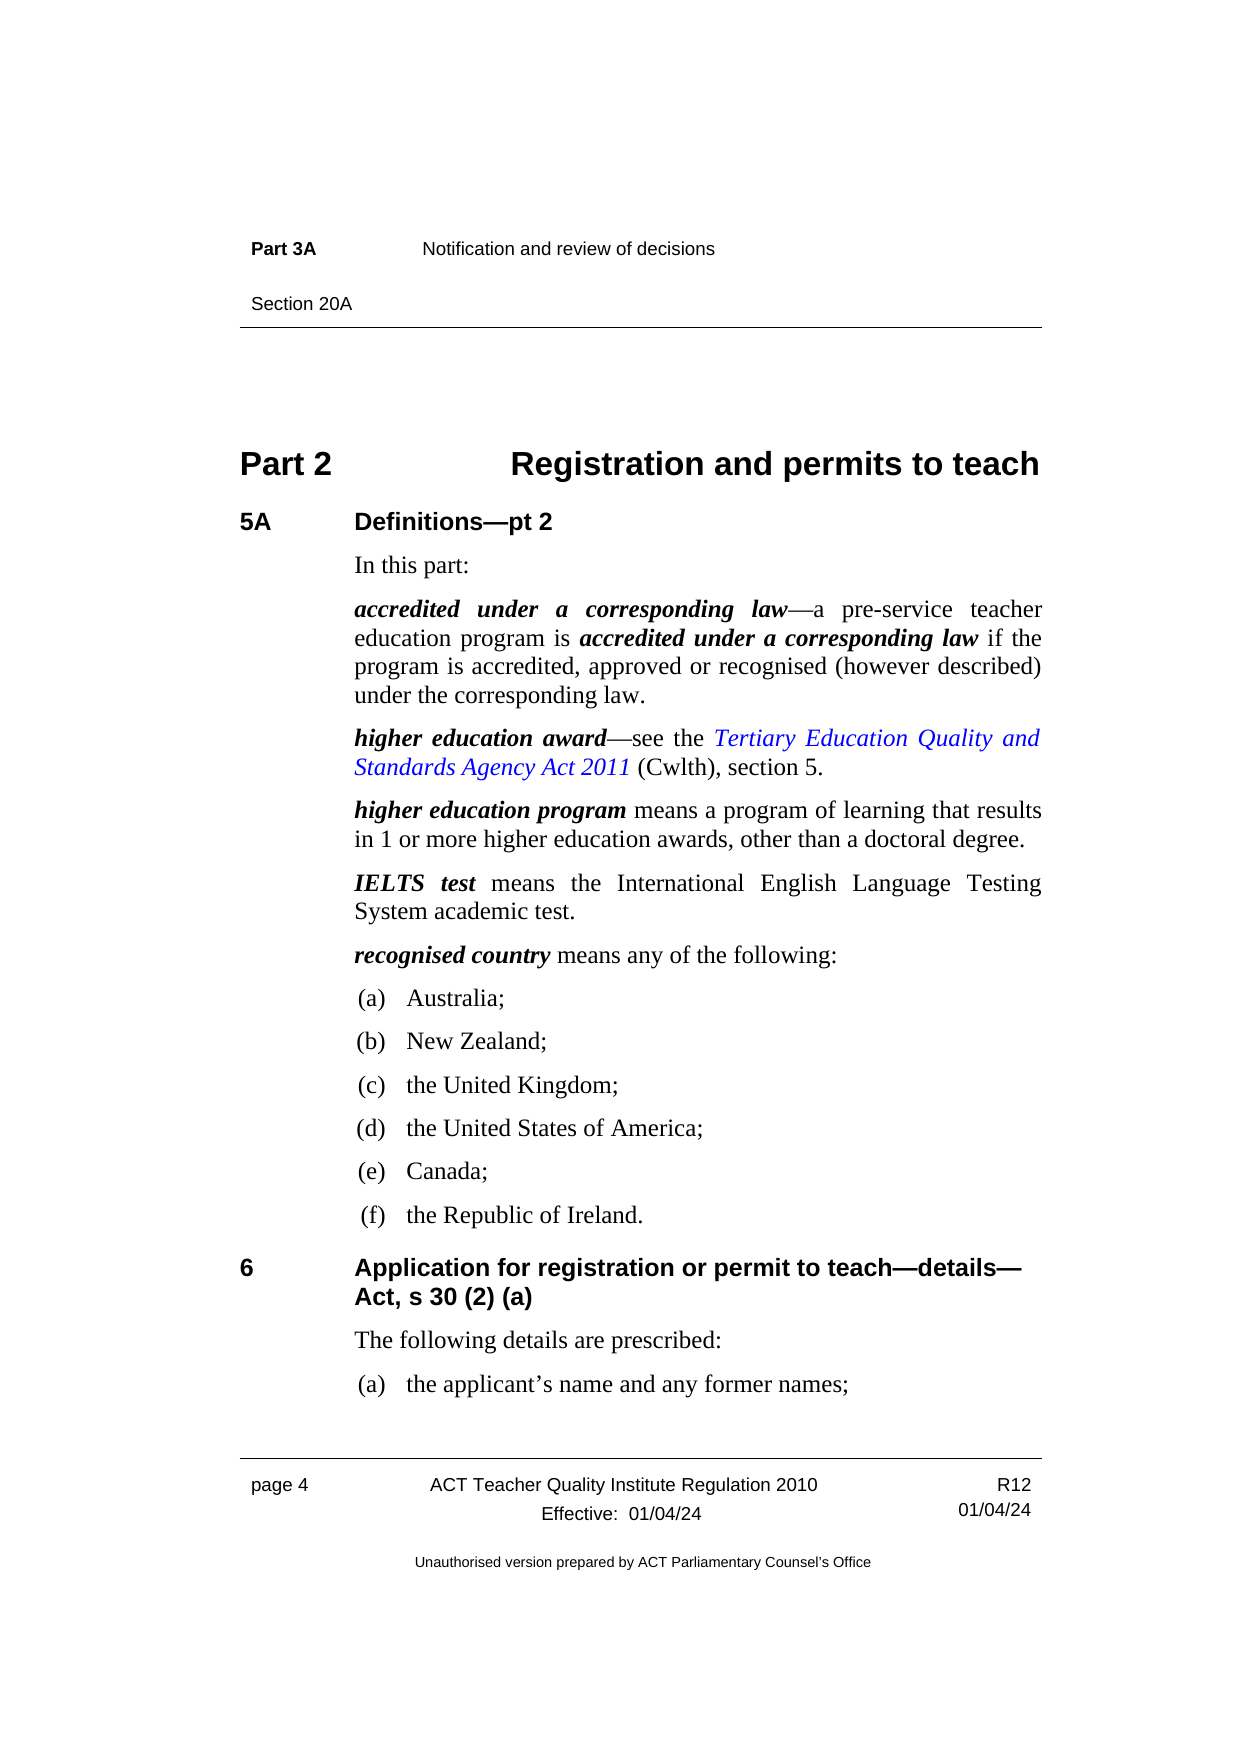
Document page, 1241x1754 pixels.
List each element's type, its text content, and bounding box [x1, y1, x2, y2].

text (a) the applicant’s name and any former names; [239, 1369, 1042, 1398]
text (a) Australia; [239, 983, 1042, 1012]
text (c) the United Kingdom; [239, 1070, 1042, 1098]
text The following details are prescribed: [354, 1326, 1042, 1354]
text higher education program means a program of learning that results in 1 or more higher education awards, other than a doctoral degree. [354, 796, 1042, 853]
text (b) New Zealand; [239, 1026, 1042, 1055]
text In this part: [354, 551, 1042, 579]
text 6 Application for registration or permit to teach—details—Act, s 30 (2) (a) [239, 1253, 1042, 1311]
text (e) Canada; [239, 1156, 1042, 1185]
text IELTS test means the International English Language Testing System academic test. [354, 868, 1042, 925]
text (f) the Republic of Ireland. [239, 1200, 1042, 1228]
text recognised country means any of the following: [354, 940, 1042, 968]
text higher education award—see the Tertiary Education Quality and Standards Agency Act 2011 (Cwlth), section 5. [354, 723, 1042, 781]
text 5A Definitions—pt 2 [239, 507, 1042, 536]
text (d) the United States of America; [239, 1113, 1042, 1142]
text Part 2 Registration and permits to teach [239, 444, 1042, 482]
text accredited under a corresponding law—a pre-service teacher education program is accredited under a corresponding law if the program is accredited, approved or recognised (however described) under the corresponding law. [354, 594, 1042, 709]
